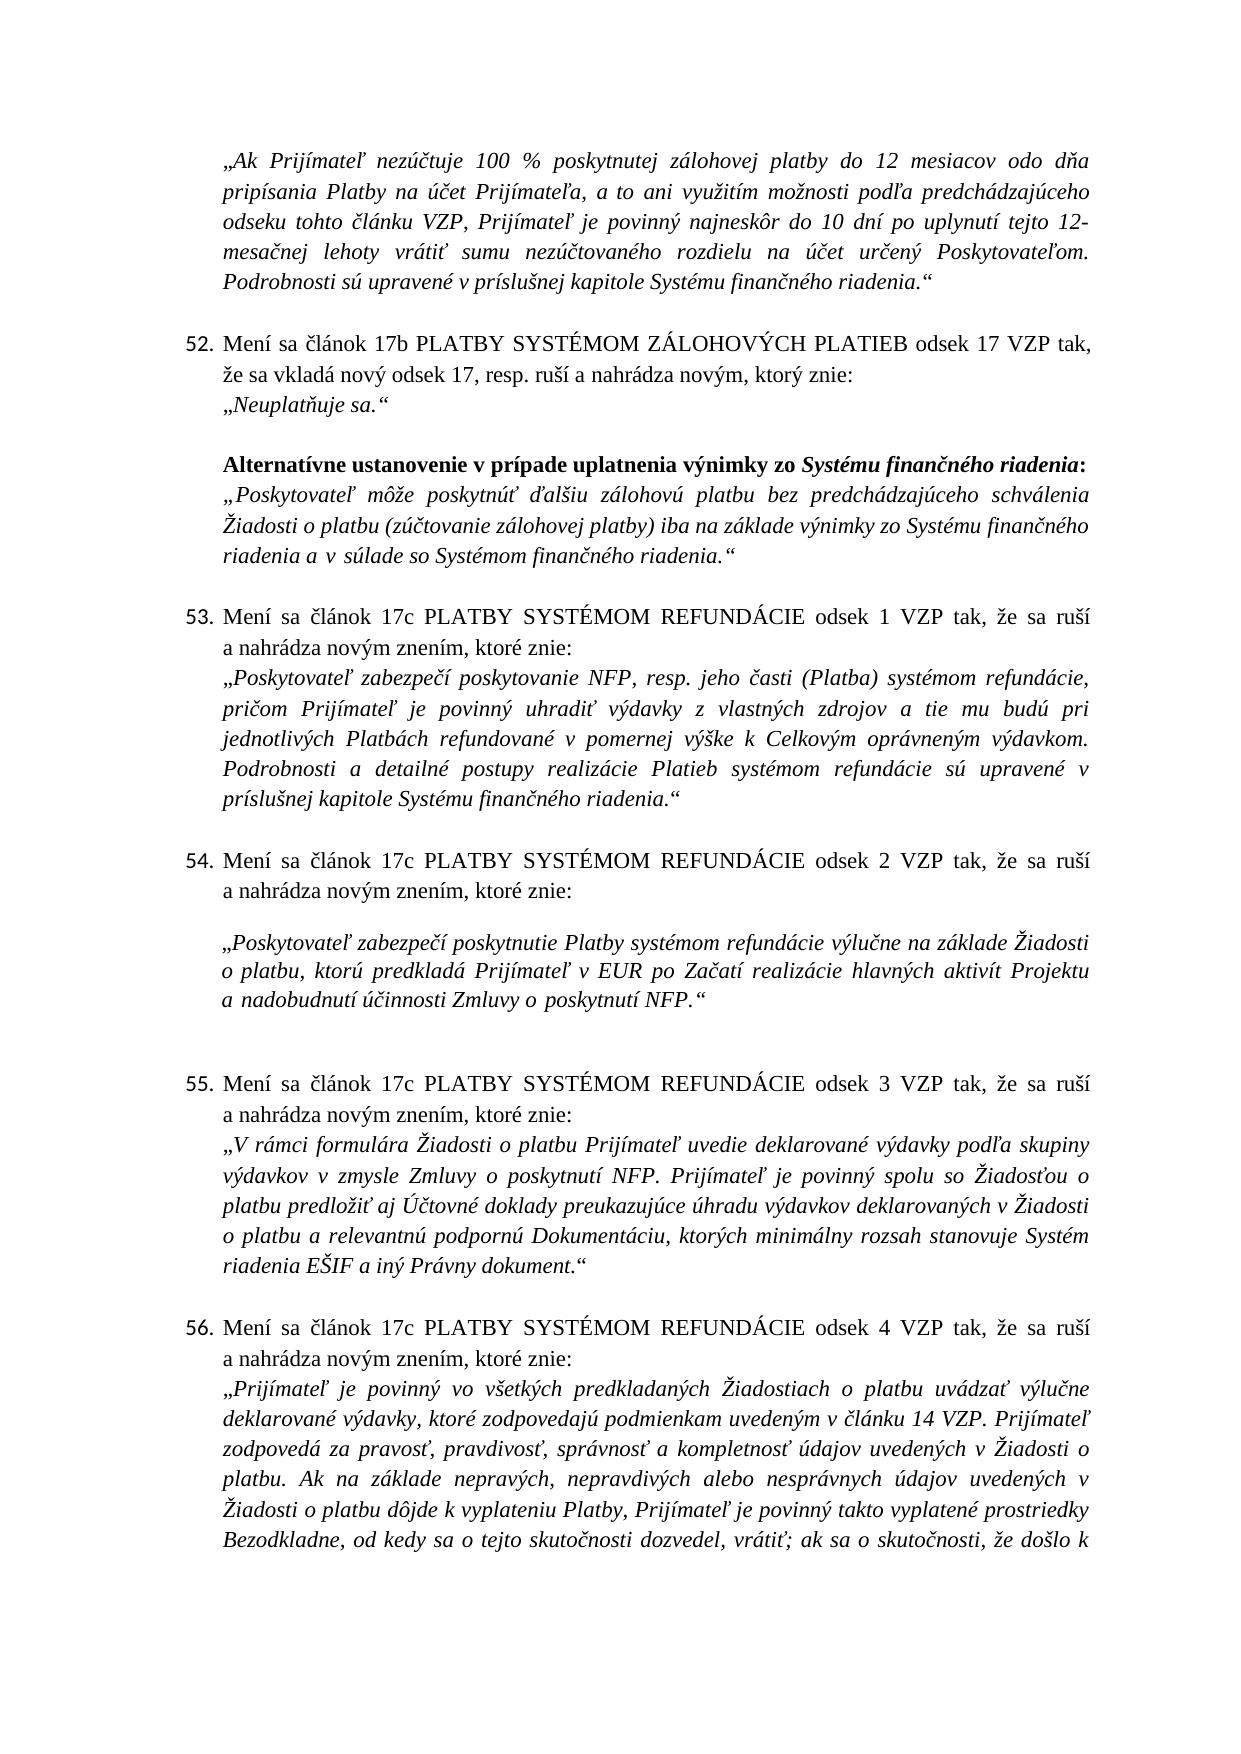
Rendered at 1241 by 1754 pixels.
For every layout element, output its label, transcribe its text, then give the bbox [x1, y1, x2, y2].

list „Poskytovateľ môže poskytnúť ďalšiu zálohovú platbu bez predchádzajúceho schválenia Žiadosti o platbu (zúčtovanie zálohovej platby) iba na základe výnimky zo Systému finančného riadenia a v súlade so Systémom finančného riadenia.“ [223, 482, 1093, 568]
list Mení sa článok 17c PLATBY SYSTÉMOM REFUNDÁCIE odsek 4 VZP tak, že sa ruší a nahrádza novým znením, ktoré znie: [185, 1313, 1093, 1371]
list „Neuplatňuje sa.“ [223, 391, 1093, 417]
list „Poskytovateľ zabezpečí poskytovanie NFP, resp. jeho časti (Platba) systémom refundácie, pričom Prijímateľ je povinný uhradiť výdavky z vlastných zdrojov a tie mu budú pri jednotlivých Platbách refundované v pomernej výške k Celkovým oprávneným výdavkom. Podrobnosti a detailné postupy realizácie Platieb systémom refundácie sú upravené v príslušnej kapitole Systému finančného riadenia.“ [223, 664, 1093, 812]
list „Ak Prijímateľ nezúčtuje 100 % poskytnutej zálohovej platby do 12 mesiacov odo dňa pripísania Platby na účet Prijímateľa, a to ani využitím možnosti podľa predchádzajúceho odseku tohto článku VZP, Prijímateľ je povinný najneskôr do 10 dní po uplynutí tejto 12-mesačnej lehoty vrátiť sumu nezúčtovaného rozdielu na účet určený Poskytovateľom. Podrobnosti sú upravené v príslušnej kapitole Systému finančného riadenia.“ [223, 148, 1093, 295]
list „V rámci formulára Žiadosti o platbu Prijímateľ uvedie deklarované výdavky podľa skupiny výdavkov v zmysle Zmluvy o poskytnutí NFP. Prijímateľ je povinný spolu so Žiadosťou o platbu predložiť aj Účtovné doklady preukazujúce úhradu výdavkov deklarovaných v Žiadosti o platbu a relevantnú podpornú Dokumentáciu, ktorých minimálny rozsah stanovuje Systém riadenia EŠIF a iný Právny dokument.“ [223, 1132, 1093, 1279]
list Mení sa článok 17c PLATBY SYSTÉMOM REFUNDÁCIE odsek 1 VZP tak, že sa ruší a nahrádza novým znením, ktoré znie: [185, 602, 1093, 661]
list Alternatívne ustanovenie v prípade uplatnenia výnimky zo Systému finančného riadenia: [223, 451, 1093, 478]
text „Poskytovateľ zabezpečí poskytnutie Platby systémom refundácie výlučne na základe Žiadosti o platbu, ktorú predkladá Prijímateľ v EUR po Začatí realizácie hlavných aktivít Projektu a nadobudnutí účinnosti Zmluvy o poskytnutí NFP.“ [221, 929, 1093, 1013]
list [223, 1375, 1093, 1552]
list Mení sa článok 17c PLATBY SYSTÉMOM REFUNDÁCIE odsek 2 VZP tak, že sa ruší a nahrádza novým znením, ktoré znie: [185, 846, 1093, 904]
list Mení sa článok 17c PLATBY SYSTÉMOM REFUNDÁCIE odsek 3 VZP tak, že sa ruší a nahrádza novým znením, ktoré znie: [185, 1069, 1093, 1128]
list Mení sa článok 17b PLATBY SYSTÉMOM ZÁLOHOVÝCH PLATIEB odsek 17 VZP tak, že sa vkladá nový odsek 17, resp. ruší a nahrádza novým, ktorý znie: [185, 329, 1093, 387]
